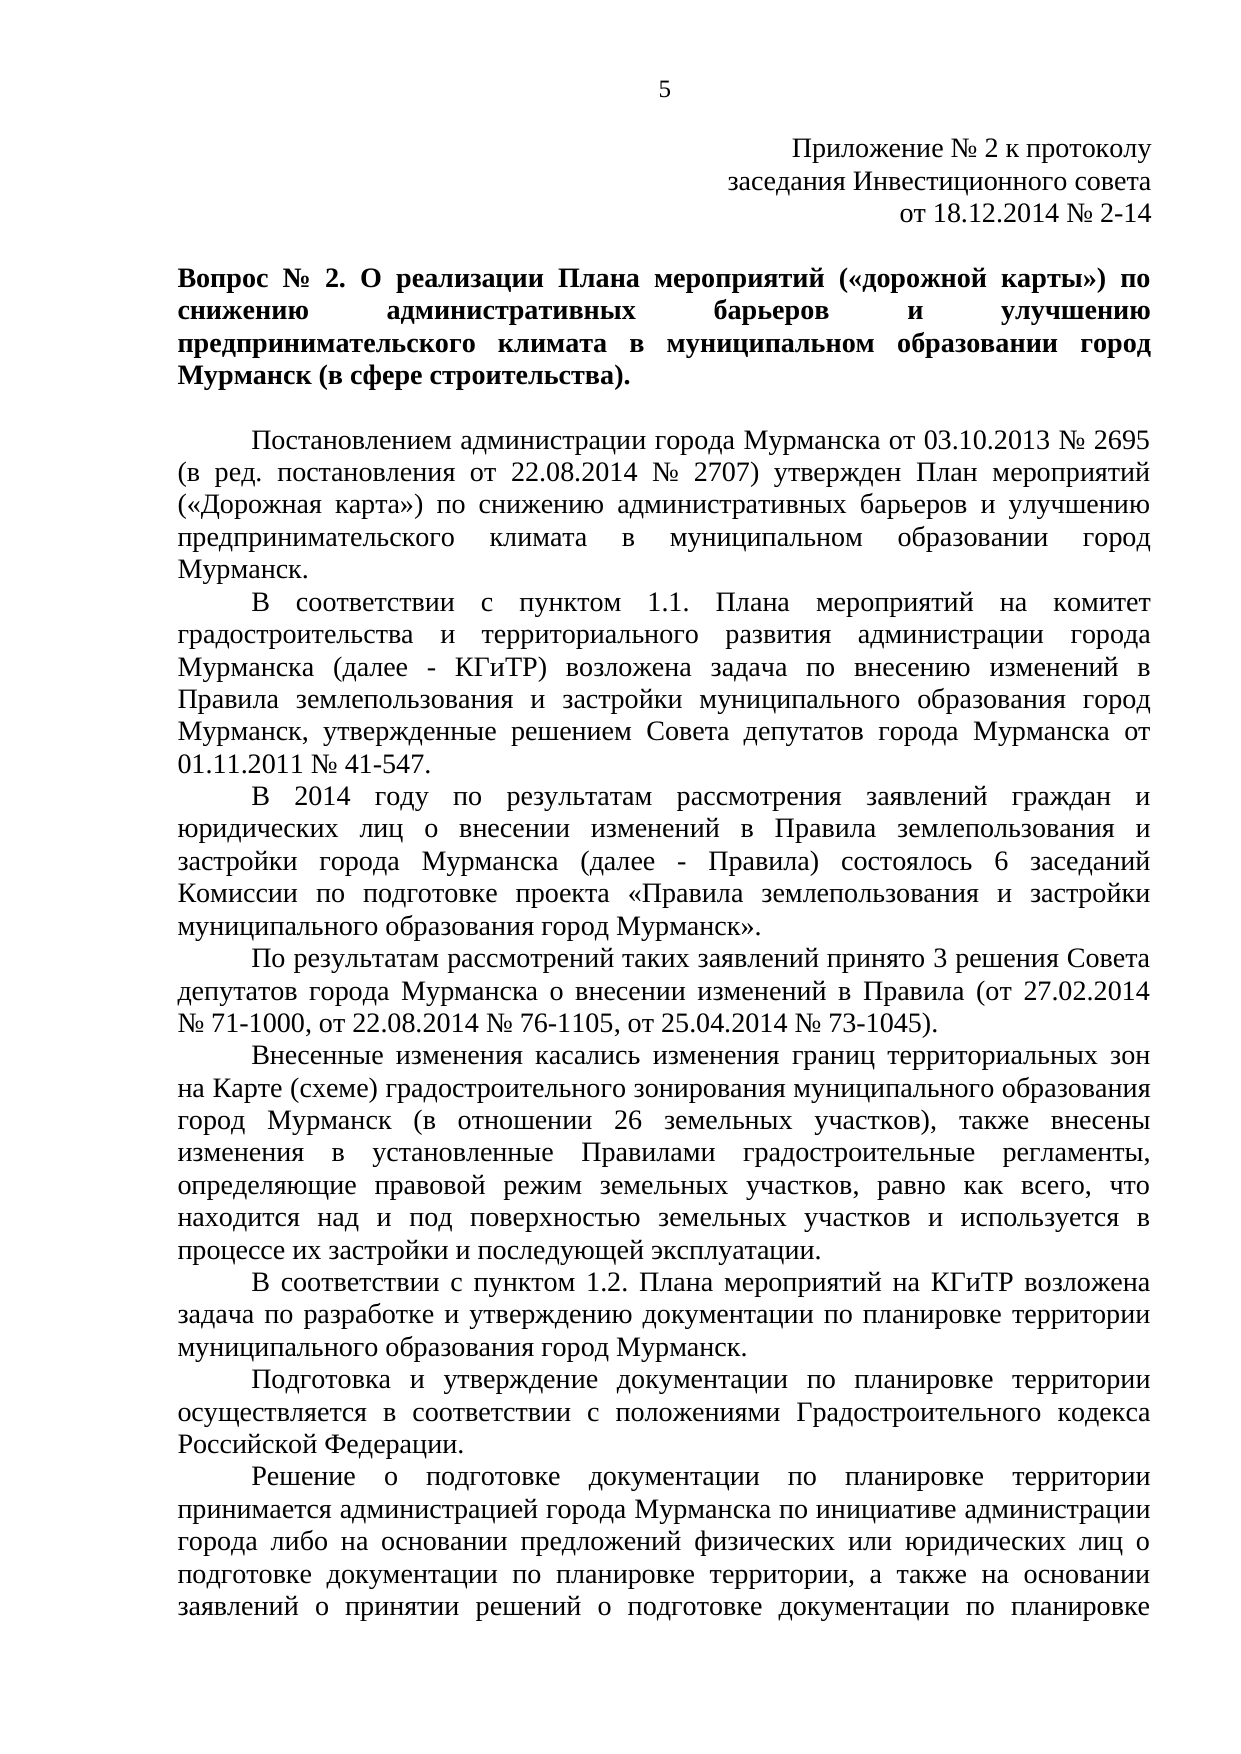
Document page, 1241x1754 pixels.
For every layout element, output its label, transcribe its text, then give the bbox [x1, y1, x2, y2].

text Приложение № 2 к протоколу [177, 131, 1152, 164]
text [177, 1459, 1152, 1621]
text В соответствии с пунктом 1.1. Плана мероприятий на комитет градостроительства и территориального развития администрации города Мурманска (далее - КГиТР) возложена задача по внесению изменений в Правила землепользования и застройки муниципального образования город Мурманск, утвержденные решением Совета депутатов города Мурманска от 01.11.2011 № 41-547. [177, 585, 1152, 779]
text Вопрос № 2. О реализации Плана мероприятий («дорожной карты») по снижению административных барьеров и улучшению предпринимательского климата в муниципальном образовании город Мурманск (в сфере строительства). [177, 261, 1152, 390]
text заседания Инвестиционного совета [177, 164, 1152, 196]
text Внесенные изменения касались изменения границ территориальных зон на Карте (схеме) градостроительного зонирования муниципального образования город Мурманск (в отношении 26 земельных участков), также внесены изменения в установленные Правилами градостроительные регламенты, определяющие правовой режим земельных участков, равно как всего, что находится над и под поверхностью земельных участков и используется в процессе их застройки и последующей эксплуатации. [177, 1038, 1152, 1265]
text В соответствии с пунктом 1.2. Плана мероприятий на КГиТР возложена задача по разработке и утверждению документации по планировке территории муниципального образования город Мурманск. [177, 1265, 1152, 1362]
text от 18.12.2014 № 2-14 [177, 196, 1152, 228]
text В 2014 году по результатам рассмотрения заявлений граждан и юридических лиц о внесении изменений в Правила землепользования и застройки города Мурманска (далее - Правила) состоялось 6 заседаний Комиссии по подготовке проекта «Правила землепользования и застройки муниципального образования город Мурманск». [177, 779, 1152, 941]
text Постановлением администрации города Мурманска от 03.10.2013 № 2695 (в ред. постановления от 22.08.2014 № 2707) утвержден План мероприятий («Дорожная карта») по снижению административных барьеров и улучшению предпринимательского климата в муниципальном образовании город Мурманск. [177, 423, 1152, 585]
text Подготовка и утверждение документации по планировке территории осуществляется в соответствии с положениями Градостроительного кодекса Российской Федерации. [177, 1362, 1152, 1459]
text По результатам рассмотрений таких заявлений принято 3 решения Совета депутатов города Мурманска о внесении изменений в Правила (от 27.02.2014 № 71-1000, от 22.08.2014 № 76-1105, от 25.04.2014 № 73-1045). [177, 941, 1152, 1038]
